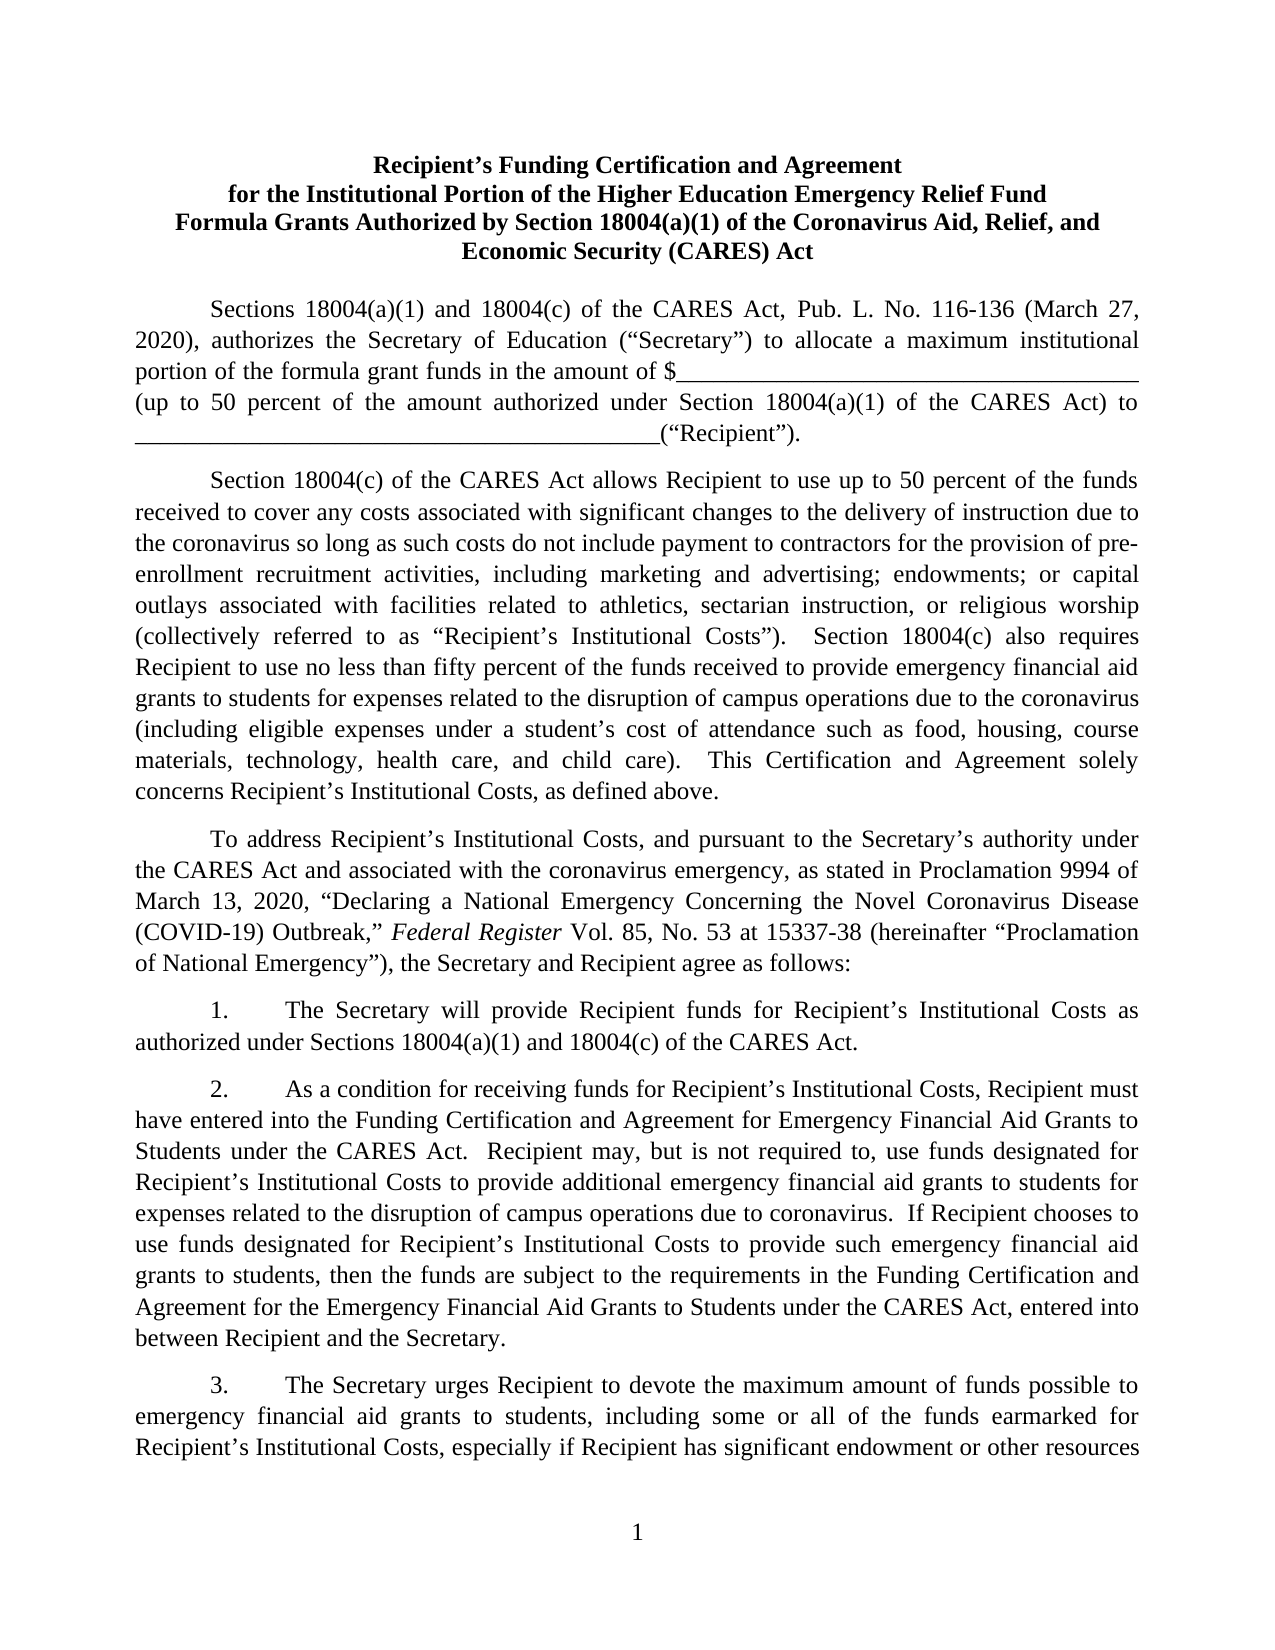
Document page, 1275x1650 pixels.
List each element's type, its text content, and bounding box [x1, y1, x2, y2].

text Section 18004(c) of the CARES Act allows Recipient to use up to 50 percent of the funds received to cover any costs associated with significant changes to the delivery of instruction due to the coronavirus so long as such costs do not include payment to contractors for the provision of pre-enrollment recruitment activities, including marketing and advertising; endowments; or capital outlays associated with facilities related to athletics, sectarian instruction, or religious worship (collectively referred to as “Recipient’s Institutional Costs”). Section 18004(c) also requires Recipient to use no less than fifty percent of the funds received to provide emergency financial aid grants to students for expenses related to the disruption of campus operations due to the coronavirus (including eligible expenses under a student’s cost of attendance such as food, housing, course materials, technology, health care, and child care). This Certification and Agreement solely concerns Recipient’s Institutional Costs, as defined above. [135, 466, 1140, 805]
text Formula Grants Authorized by Section 18004(a)(1) of the Coronavirus Aid, Relief, and Economic Security (CARES) Act [135, 207, 1140, 265]
text 1. The Secretary will provide Recipient funds for Recipient’s Institutional Costs as authorized under Sections 18004(a)(1) and 18004(c) of the CARES Act. [135, 996, 1140, 1055]
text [135, 1370, 1140, 1461]
text Recipient’s Funding Certification and Agreement for the Institutional Portion of the Higher Education Emergency Relief Fund [135, 150, 1140, 207]
text 2. As a condition for receiving funds for Recipient’s Institutional Costs, Recipient must have entered into the Funding Certification and Agreement for Emergency Financial Aid Grants to Students under the CARES Act. Recipient may, but is not required to, use funds designated for Recipient’s Institutional Costs to provide additional emergency financial aid grants to students for expenses related to the disruption of campus operations due to coronavirus. If Recipient chooses to use funds designated for Recipient’s Institutional Costs to provide such emergency financial aid grants to students, then the funds are subject to the requirements in the Funding Certification and Agreement for the Emergency Financial Aid Grants to Students under the CARES Act, entered into between Recipient and the Secretary. [135, 1074, 1140, 1351]
text To address Recipient’s Institutional Costs, and pursuant to the Secretary’s authority under the CARES Act and associated with the coronavirus emergency, as stated in Proclamation 9994 of March 13, 2020, “Declaring a National Emergency Concerning the Novel Coronavirus Disease (COVID-19) Outbreak,” Federal Register Vol. 85, No. 53 at 15337-38 (hereinafter “Proclamation of National Emergency”), the Secretary and Recipient agree as follows: [135, 824, 1140, 977]
text Sections 18004(a)(1) and 18004(c) of the CARES Act, Pub. L. No. 116-136 (March 27, 2020), authorizes the Secretary of Education (“Secretary”) to allocate a maximum institutional portion of the formula grant funds in the amount of $_____________________________________ (up to 50 percent of the amount authorized under Section 18004(a)(1) of the CARES Act) to __________________________________________(“Recipient”). [135, 294, 1140, 447]
